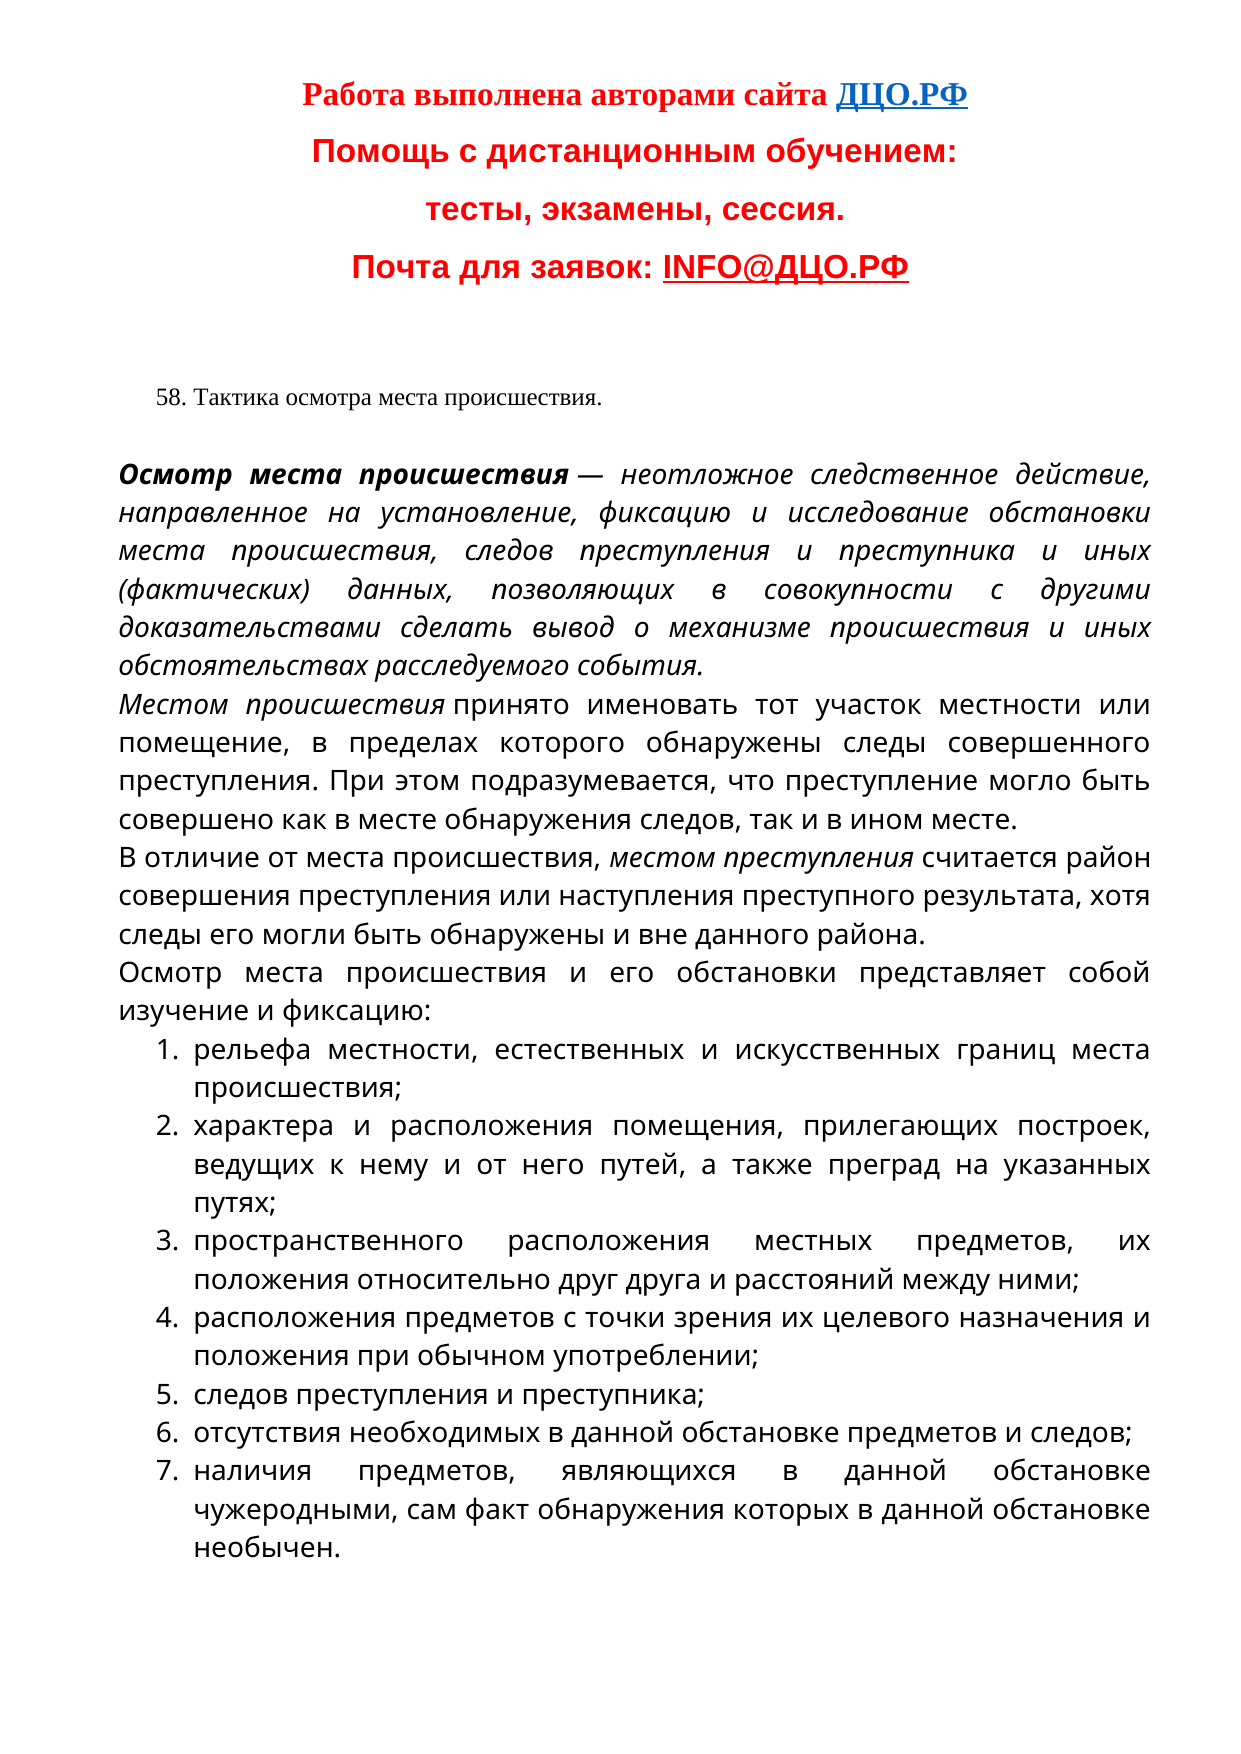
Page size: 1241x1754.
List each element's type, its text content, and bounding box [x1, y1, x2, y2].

list Тактика осмотра места происшествия. [156, 382, 1152, 410]
list рельефа местности, естественных и искусственных границ места происшествия; [156, 1029, 1152, 1106]
text Местом происшествия принято именовать тот участок местности или помещение, в пределах которого обнаружены следы совершенного преступления. При этом подразумевается, что преступление могло быть совершено как в месте обнаружения следов, так и в ином месте. [118, 684, 1152, 837]
list характера и расположения помещения, прилегающих построек, ведущих к нему и от него путей, а также преград на указанных путях; [156, 1106, 1152, 1221]
list расположения предметов с точки зрения их целевого назначения и положения при обычном употреблении; [156, 1297, 1152, 1374]
list пространственного расположения местных предметов, их положения относительно друг друга и расстояний между ними; [156, 1221, 1152, 1297]
list наличия предметов, являющихся в данной обстановке чужеродными, сам факт обнаружения которых в данной обстановке необычен. [156, 1451, 1152, 1566]
list следов преступления и преступника; [156, 1374, 1152, 1412]
text В отличие от места происшествия, местом преступления считается район совершения преступления или наступления преступного результата, хотя следы его могли быть обнаружены и вне данного района. [118, 837, 1152, 952]
list отсутствия необходимых в данной обстановке предметов и следов; [156, 1412, 1152, 1451]
text Осмотр места происшествия и его обстановки представляет собой изучение и фиксацию: [118, 952, 1152, 1029]
text Осмотр места происшествия — неотложное следственное действие, направленное на установление, фиксацию и исследование обстановки места происшествия, следов преступления и преступника и иных (фактических) данных, позволяющих в совокупности с другими доказательствами сделать вывод о механизме происшествия и иных обстоятельствах расследуемого события. [118, 454, 1152, 684]
